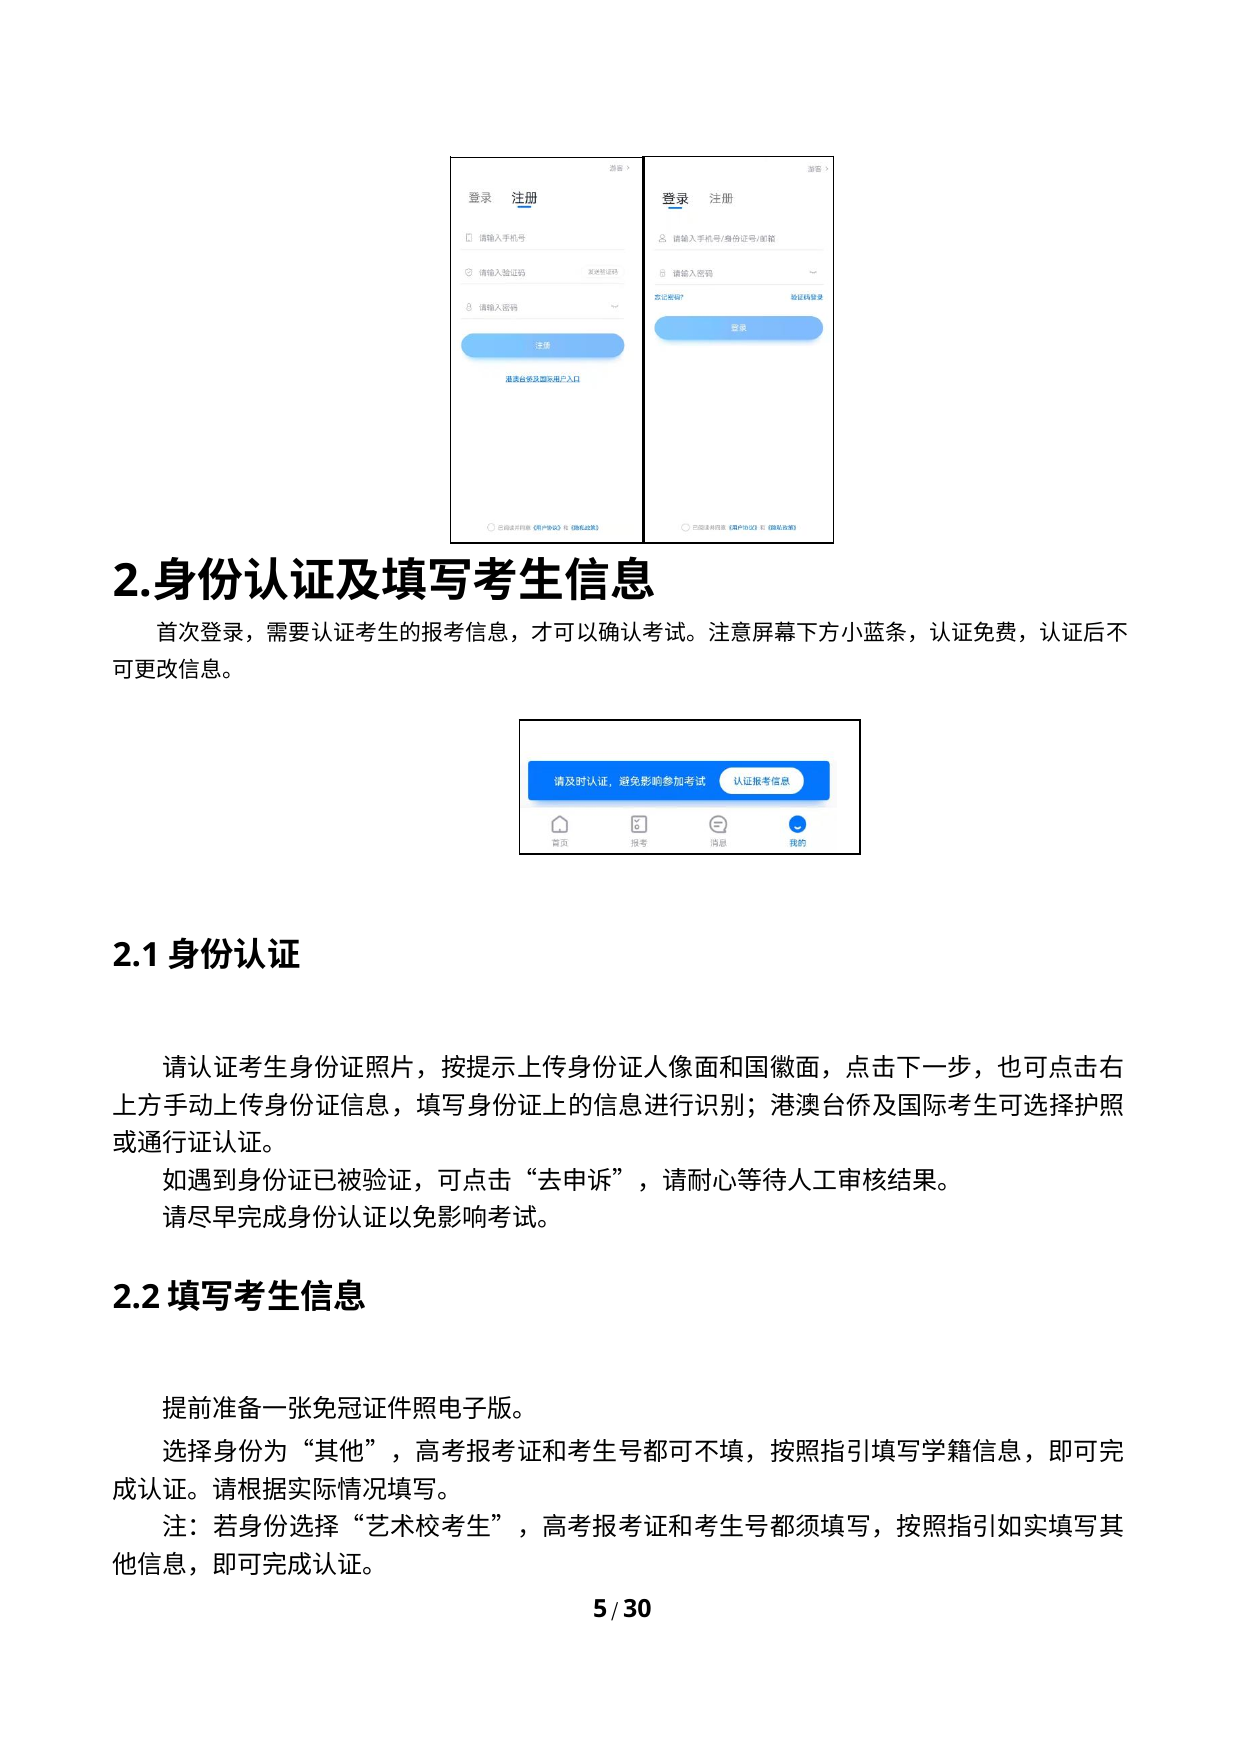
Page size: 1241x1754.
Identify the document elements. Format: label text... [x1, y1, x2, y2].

text 提前准备一张免冠证件照电子版。 [112, 1389, 1128, 1425]
text 如遇到身份证已被验证，可点击“去申诉”，请耐心等待人工审核结果。 [112, 1159, 1128, 1197]
picture [645, 157, 833, 542]
subtitle 2.2填写考生信息 [112, 1261, 1128, 1326]
picture [451, 158, 634, 542]
subtitle 身份认证及填写考生信息 [112, 544, 1128, 610]
text 请尽早完成身份认证以免影响考试。 [112, 1197, 1128, 1234]
text 注：若身份选择“艺术校考生”，高考报考证和考生号都须填写，按照指引如实填写其他信息，即可完成认证。 [112, 1506, 1128, 1581]
text 首次登录，需要认证考生的报考信息，才可以确认考试。注意屏幕下方小蓝条，认证免费，认证后不可更改信息。 [112, 610, 1128, 685]
picture [520, 721, 837, 853]
subtitle 2.1身份认证 [112, 919, 1128, 984]
text 请认证考生身份证照片，按提示上传身份证人像面和国徽面，点击下一步，也可点击右上方手动上传身份证信息，填写身份证上的信息进行识别；港澳台侨及国际考生可选择护照或通行证认证。 [112, 1047, 1128, 1159]
text 选择身份为“其他”，高考报考证和考生号都可不填，按照指引填写学籍信息，即可完成认证。请根据实际情况填写。 [112, 1431, 1128, 1506]
